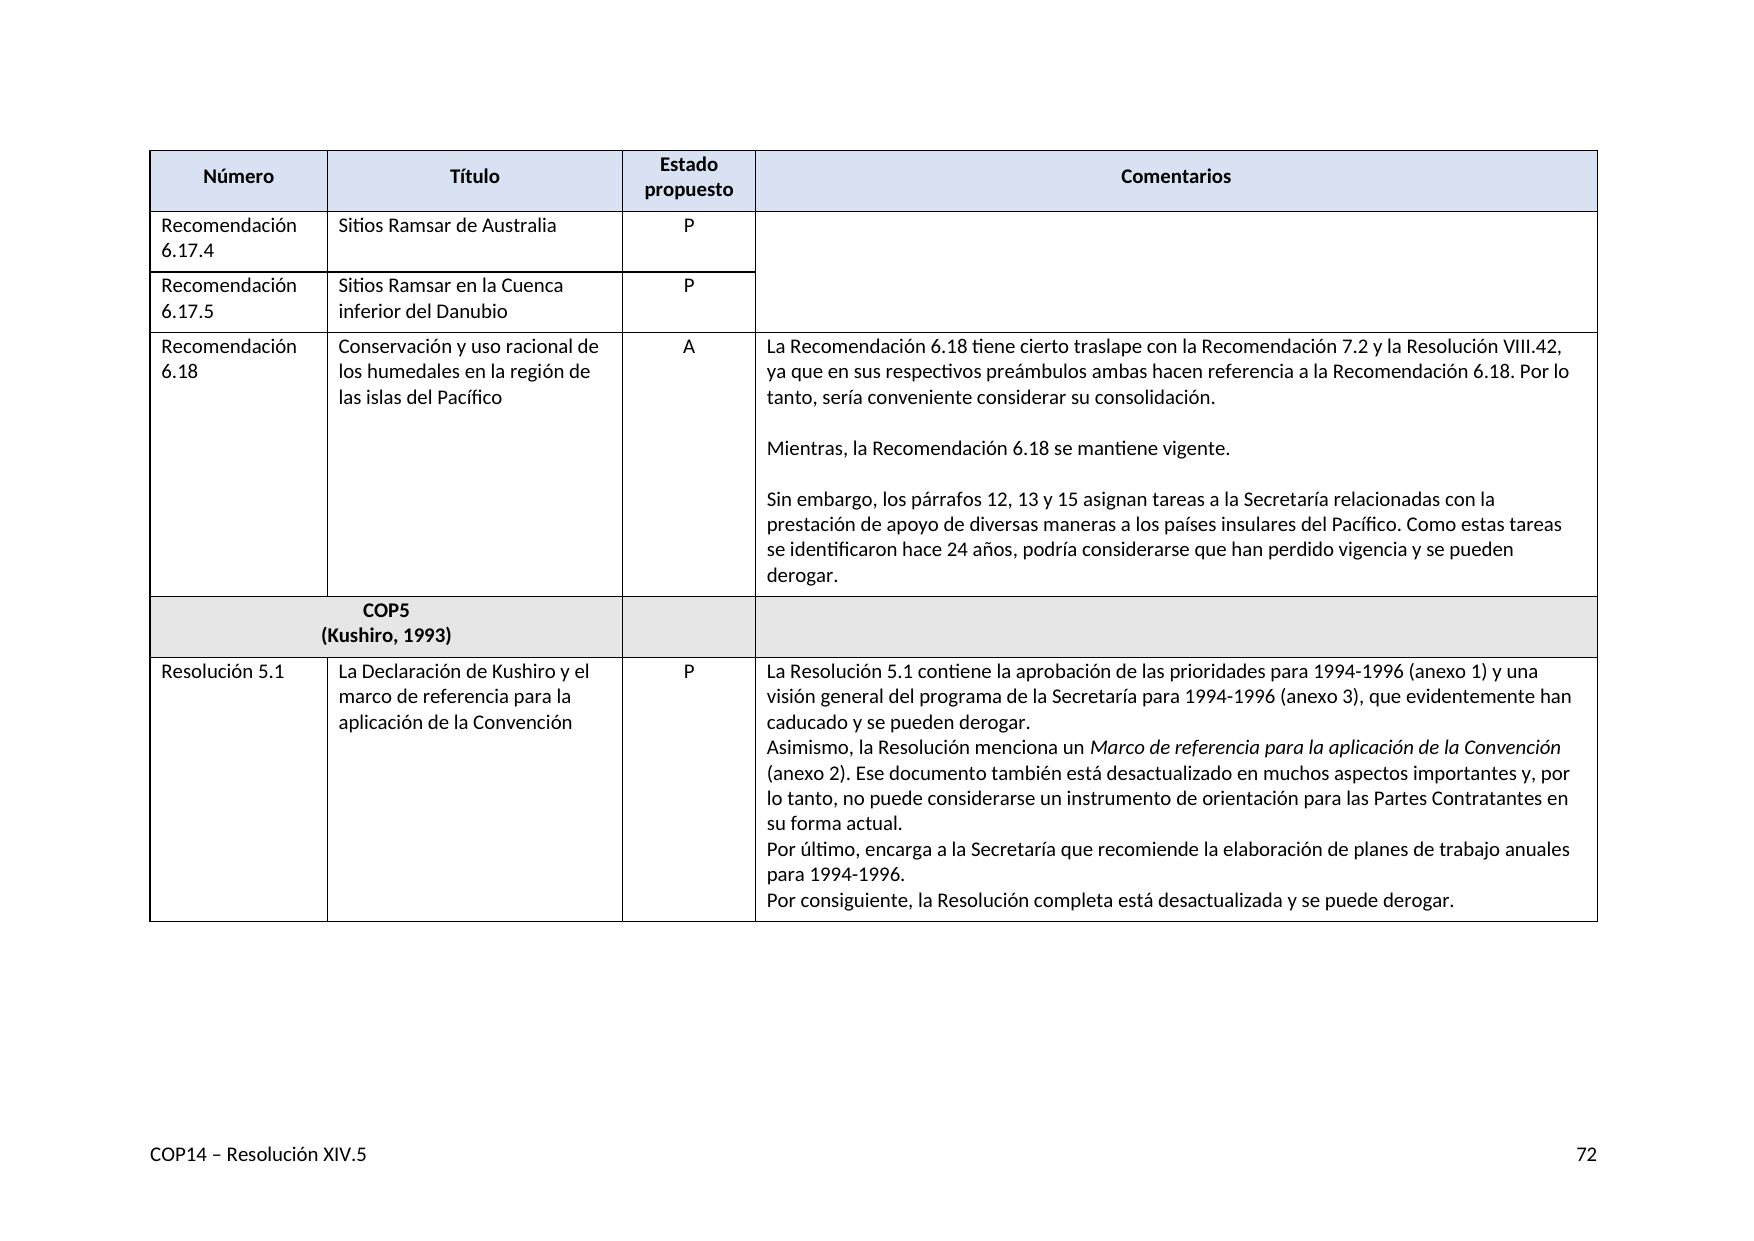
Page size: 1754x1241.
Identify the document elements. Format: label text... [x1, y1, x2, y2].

table_cell Sitios Ramsar en la Cuenca inferior del Danubio [328, 273, 622, 332]
table_header Título [328, 151, 622, 211]
table_cell Recomendación 6.18 [151, 333, 327, 596]
table_cell La Declaración de Kushiro y el marco de referencia para la aplicación de la Convención [328, 658, 622, 921]
table_cell Recomendación 6.17.4 [151, 212, 327, 271]
table_cell P [623, 273, 755, 332]
table_cell La Recomendación 6.18 tiene cierto traslape con la Recomendación 7.2 y la Resolución VIII.42, ya que en sus respectivos preámbulos ambas hacen referencia a la Recomendación 6.18. Por lo tanto, sería conveniente considerar su consolidación. Mientras, la Recomendación 6.18 se mantiene vigente. Sin embargo, los párrafos 12, 13 y 15 asignan tareas a la Secretaría relacionadas con la prestación de apoyo de diversas maneras a los países insulares del Pacífico. Como estas tareas se identificaron hace 24 años, podría considerarse que han perdido vigencia y se pueden derogar. [756, 333, 1597, 596]
table_header Comentarios [756, 151, 1597, 211]
table_cell La Resolución 5.1 contiene la aprobación de las prioridades para 1994-1996 (anexo 1) y una visión general del programa de la Secretaría para 1994-1996 (anexo 3), que evidentemente han caducado y se pueden derogar. Asimismo, la Resolución menciona un Marco de referencia para la aplicación de la Convención (anexo 2). Ese documento también está desactualizado en muchos aspectos importantes y, por lo tanto, no puede considerarse un instrumento de orientación para las Partes Contratantes en su forma actual. Por último, encarga a la Secretaría que recomiende la elaboración de planes de trabajo anuales para 1994-1996. Por consiguiente, la Resolución completa está desactualizada y se puede derogar. [756, 658, 1597, 921]
table_cell [756, 597, 1597, 657]
table_cell A [623, 333, 755, 596]
table_cell Sitios Ramsar de Australia [328, 212, 622, 271]
table_cell Conservación y uso racional de los humedales en la región de las islas del Pacífico [328, 333, 622, 596]
table_cell Recomendación 6.17.5 [151, 273, 327, 332]
table_cell P [623, 658, 755, 921]
table_header Número [151, 151, 327, 211]
table_cell COP5 (Kushiro, 1993) [151, 597, 622, 657]
table_cell Resolución 5.1 [151, 658, 327, 921]
table_cell P [623, 212, 755, 271]
table_header Estado propuesto [623, 151, 755, 211]
table_cell [623, 597, 755, 657]
